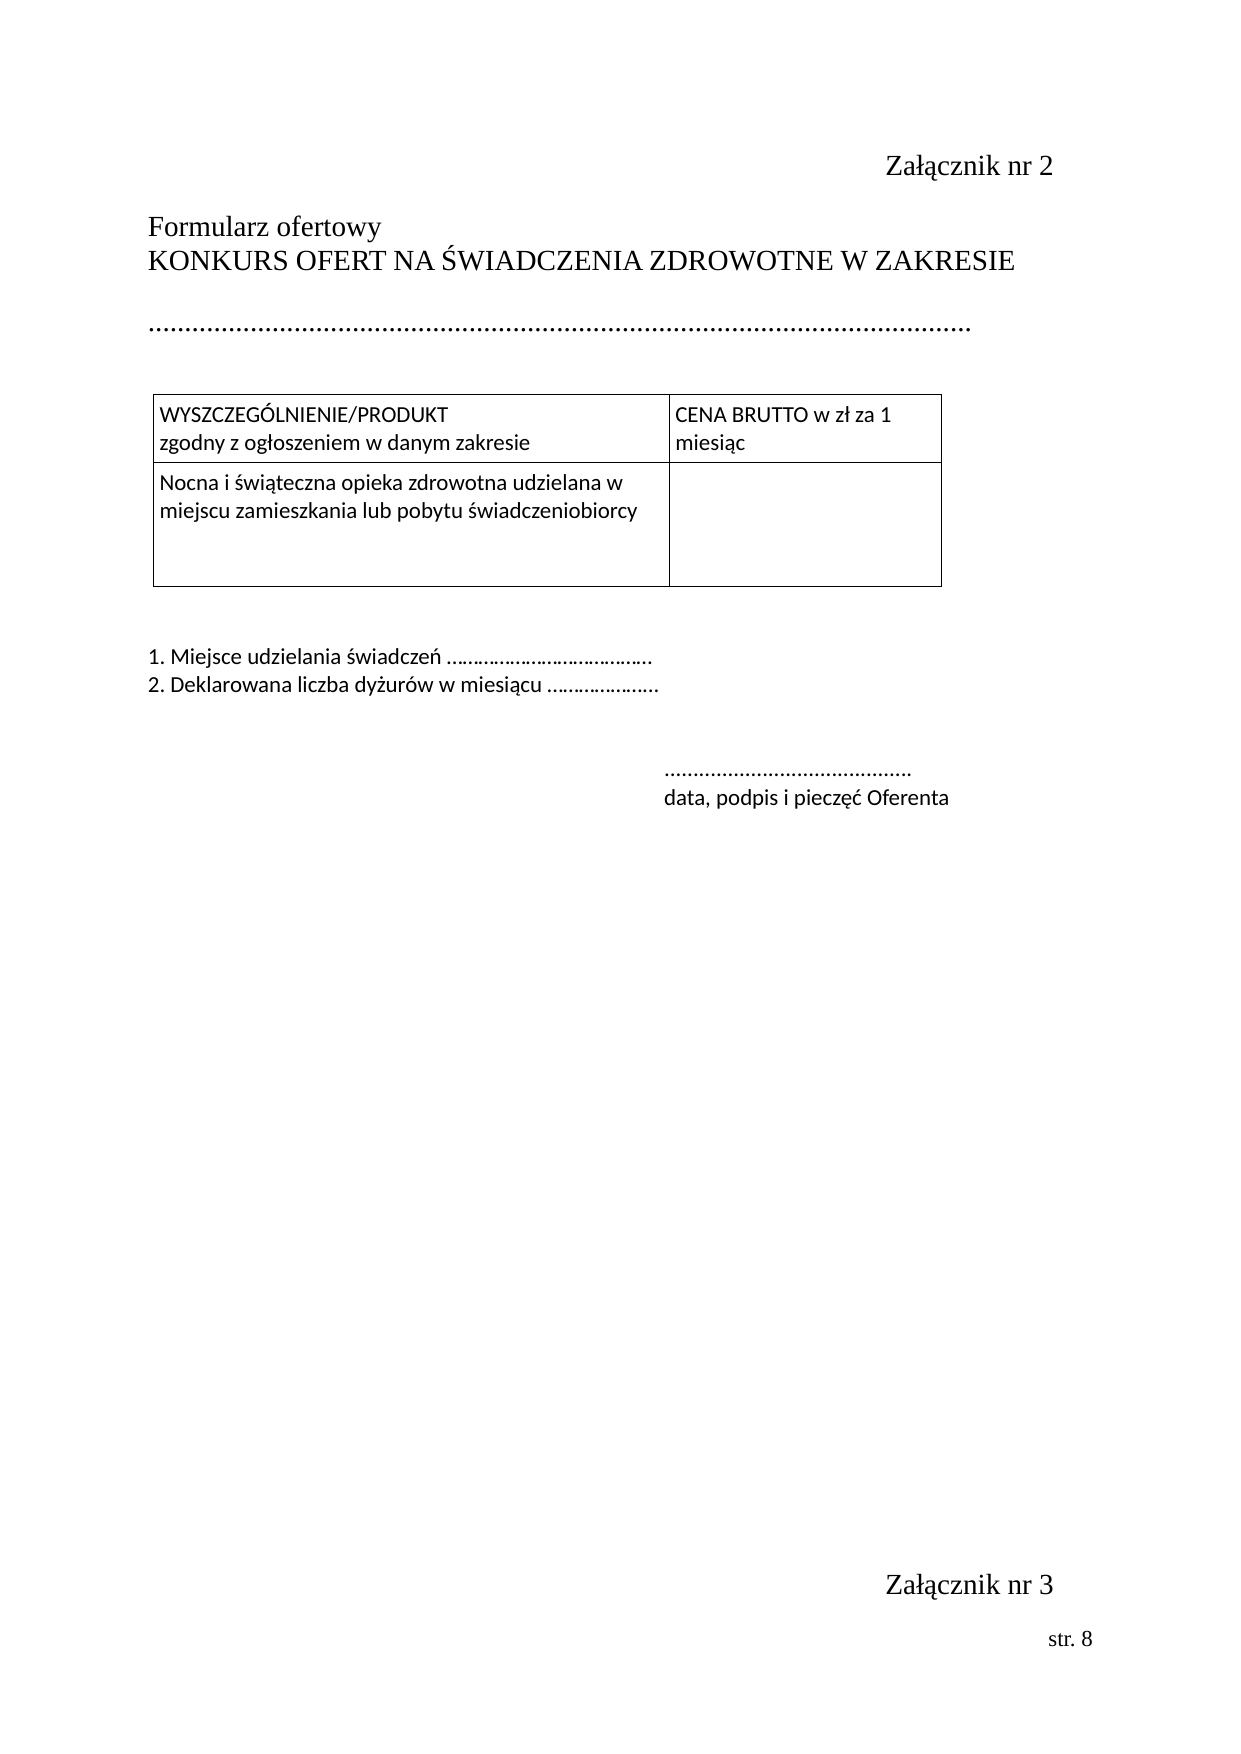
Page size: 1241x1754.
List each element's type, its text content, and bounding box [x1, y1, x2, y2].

text ................................................................................................................. [148, 304, 1093, 338]
text Formularz ofertowy [148, 209, 1093, 243]
text data, podpis i pieczęć Oferenta [148, 783, 1093, 811]
table_cell Nocna i świąteczna opieka zdrowotna udzielana w miejscu zamieszkania lub pobytu świadczeniobiorcy [154, 463, 669, 586]
table_cell [670, 463, 941, 586]
text KONKURS OFERT NA ŚWIADCZENIA ZDROWOTNE W ZAKRESIE [148, 243, 1093, 276]
text Załącznik nr 3 [148, 1567, 1093, 1601]
table_header CENA BRUTTO w zł za 1 miesiąc [670, 395, 941, 462]
table_header WYSZCZEGÓLNIENIE/PRODUKT zgodny z ogłoszeniem w danym zakresie [154, 395, 669, 462]
text 1. Miejsce udzielania świadczeń ………………………………… [148, 642, 1093, 671]
text Załącznik nr 2 [148, 148, 1093, 181]
text ........................................... [148, 754, 1093, 783]
text 2. Deklarowana liczba dyżurów w miesiącu ………………... [148, 671, 1093, 698]
